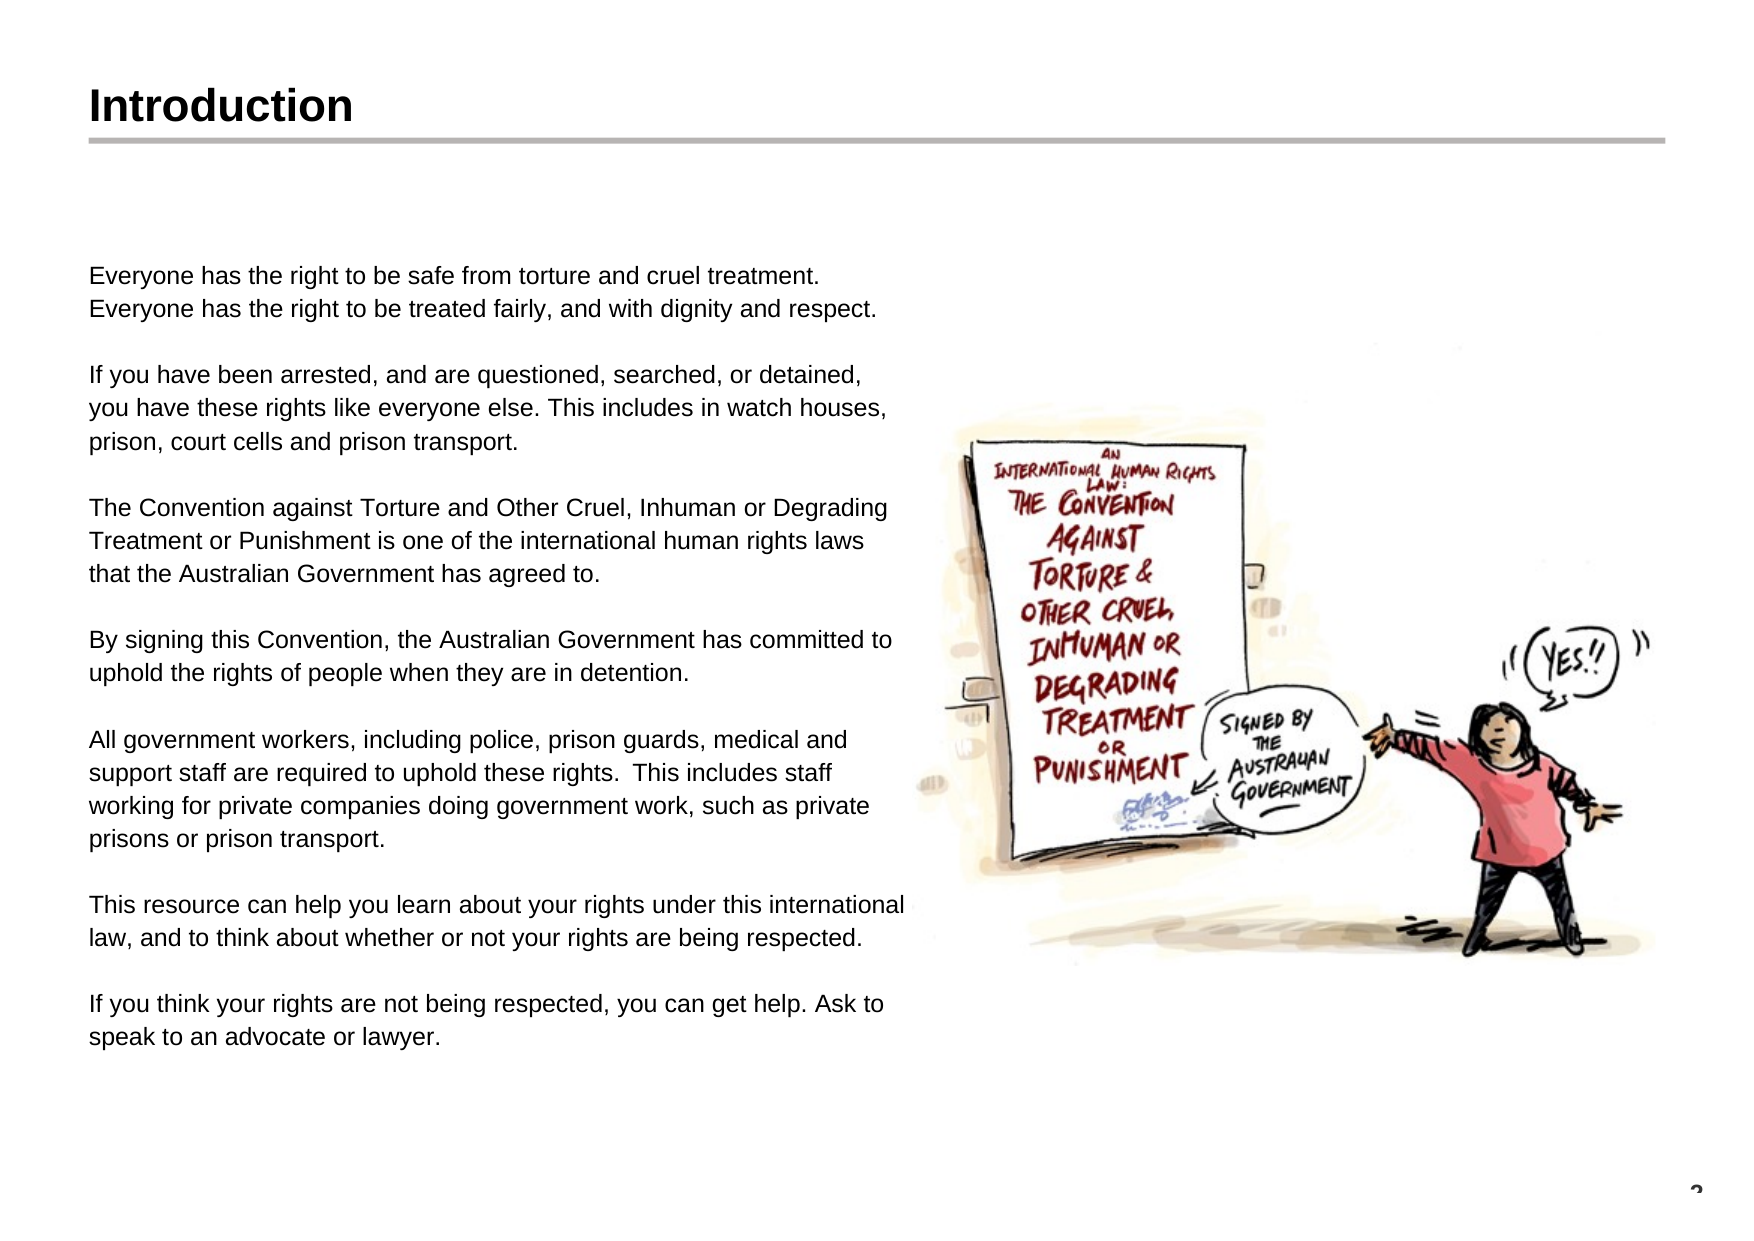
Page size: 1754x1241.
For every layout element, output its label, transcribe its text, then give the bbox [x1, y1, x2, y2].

text If you think your rights are not being respected, you can get help. Ask to speak to an advocate or lawyer. [88, 989, 901, 1051]
text All government workers, including police, prison guards, medical and support staff are required to uphold these rights. This includes staff working for private companies doing government work, such as private prisons or prison transport. [88, 724, 901, 852]
picture [912, 331, 1657, 966]
text This resource can help you learn about your rights under this international law, and to think about whether or not your rights are being respected. [88, 890, 912, 952]
text By signing this Convention, the Australian Government has committed to uphold the rights of people when they are in detention. [88, 625, 901, 687]
text If you have been arrested, and are questioned, searched, or detained, you have these rights like everyone else. This includes in watch houses, prison, court cells and prison transport. [88, 360, 901, 455]
text The Convention against Torture and Other Cruel, Inhuman or Degrading Treatment or Punishment is one of the international human rights laws that the Australian Government has agreed to. [88, 493, 901, 588]
subtitle Introduction [88, 78, 1677, 131]
text Everyone has the right to be safe from torture and cruel treatment. Everyone has the right to be treated fairly, and with dignity and respect. [88, 261, 901, 323]
